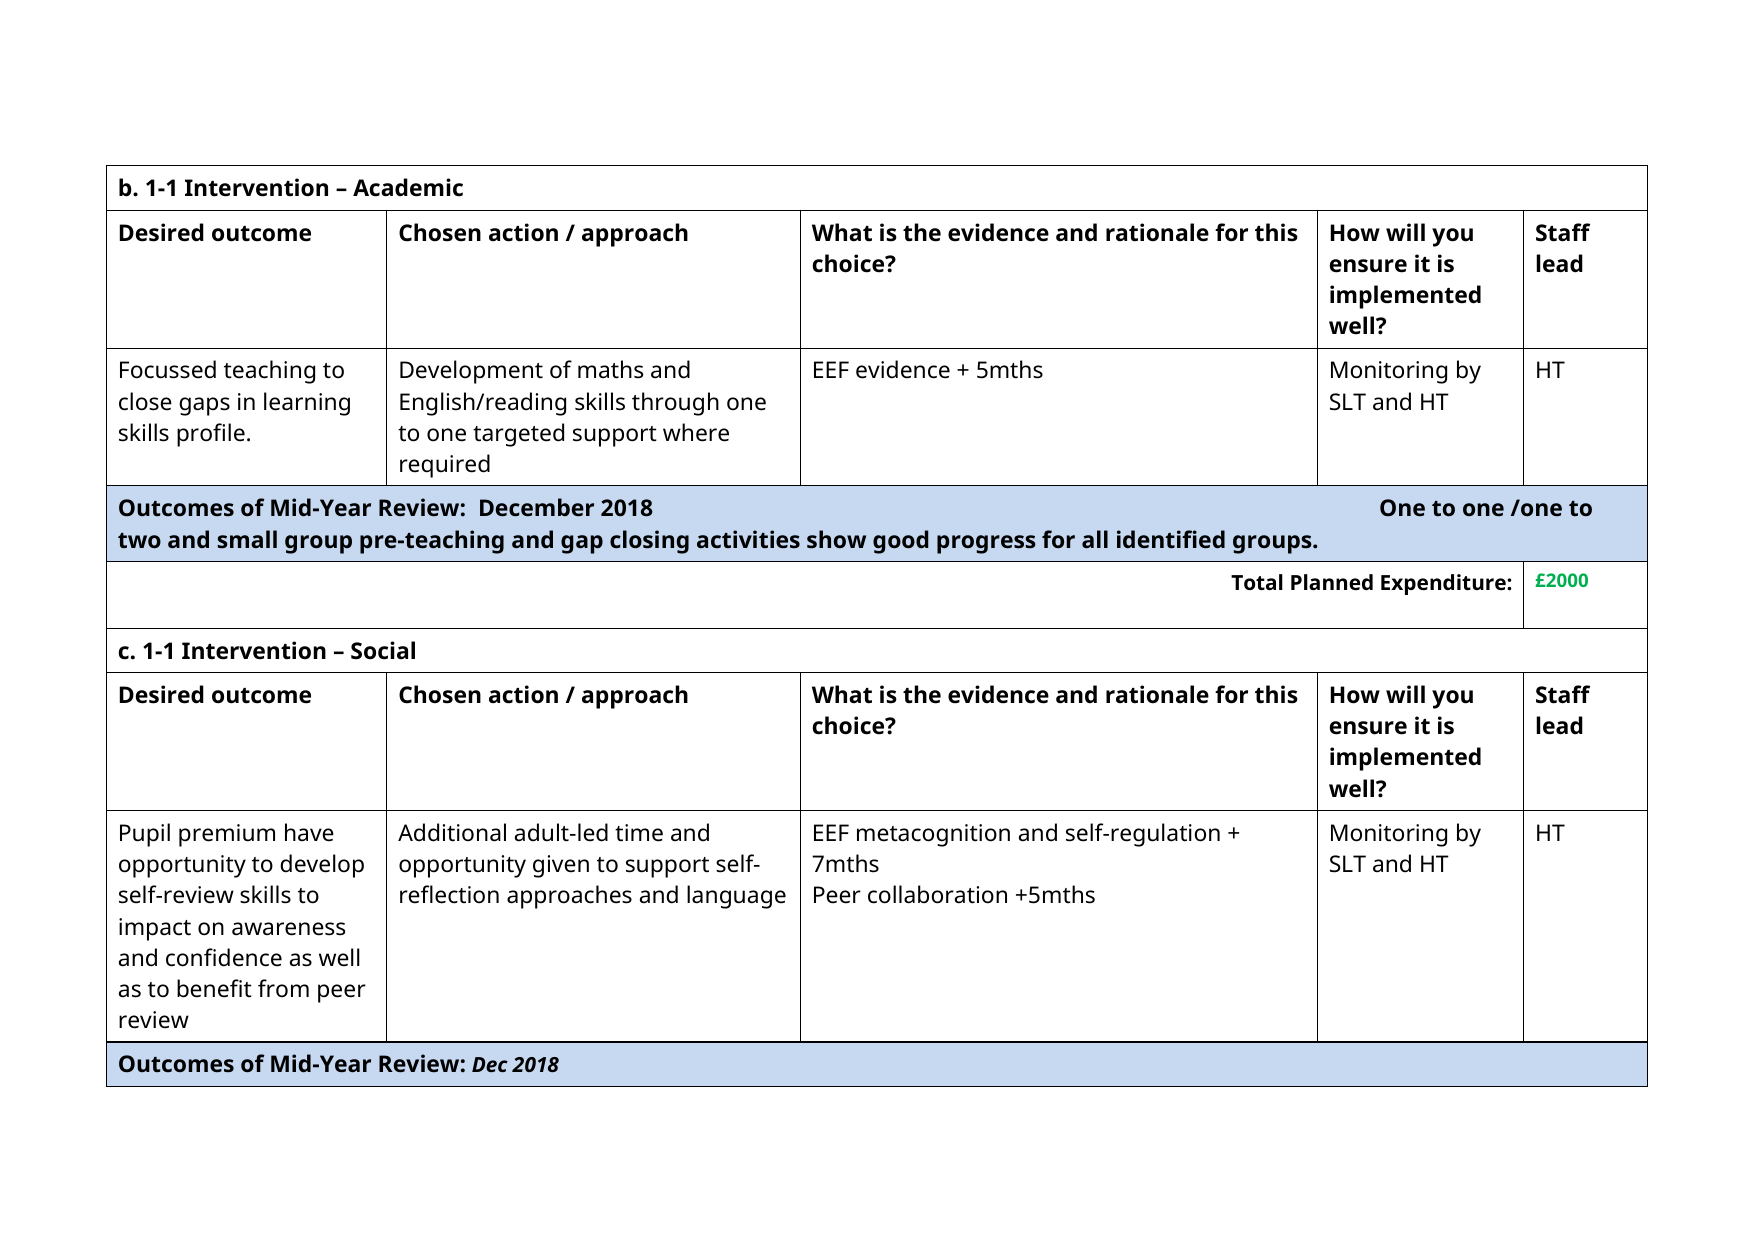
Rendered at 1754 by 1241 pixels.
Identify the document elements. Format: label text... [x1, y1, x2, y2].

table_cell What is the evidence and rationale for this choice? [801, 673, 1317, 810]
table_cell Chosen action / approach [387, 211, 800, 347]
table_cell c. 1-1 Intervention – Social [107, 629, 1647, 672]
table_cell Pupil premium have opportunity to develop self-review skills to impact on awareness and confidence as well as to benefit from peer review [107, 811, 386, 1041]
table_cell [107, 1043, 1647, 1086]
table_cell EEF metacognition and self-regulation + 7mths Peer collaboration +5mths [801, 811, 1317, 1041]
table_cell Chosen action / approach [387, 673, 800, 810]
table_cell How will you ensure it is implemented well? [1318, 673, 1523, 810]
table_cell Outcomes of Mid-Year Review: December 2018 One to one /one to two and small group pre-teaching and gap closing activities show good progress for all identified groups. [107, 486, 1647, 561]
table_cell £2000 [1524, 562, 1647, 628]
table_cell Staff lead [1524, 673, 1647, 810]
table_cell Additional adult-led time and opportunity given to support self-reflection approaches and language [387, 811, 800, 1041]
table_cell What is the evidence and rationale for this choice? [801, 211, 1317, 347]
table_cell HT [1524, 349, 1647, 485]
table_cell Monitoring by SLT and HT [1318, 811, 1523, 1041]
table_cell EEF evidence + 5mths [801, 349, 1317, 485]
table_cell Staff lead [1524, 211, 1647, 347]
table_cell Total Planned Expenditure: [107, 562, 1523, 628]
table_cell Monitoring by SLT and HT [1318, 349, 1523, 485]
table_cell Development of maths and English/reading skills through one to one targeted support where required [387, 349, 800, 485]
table_cell Focussed teaching to close gaps in learning skills profile. [107, 349, 386, 485]
table_cell Desired outcome [107, 211, 386, 347]
table_cell Desired outcome [107, 673, 386, 810]
table_header b. 1-1 Intervention – Academic [107, 166, 1647, 209]
table_cell HT [1524, 811, 1647, 1041]
table_cell How will you ensure it is implemented well? [1318, 211, 1523, 347]
